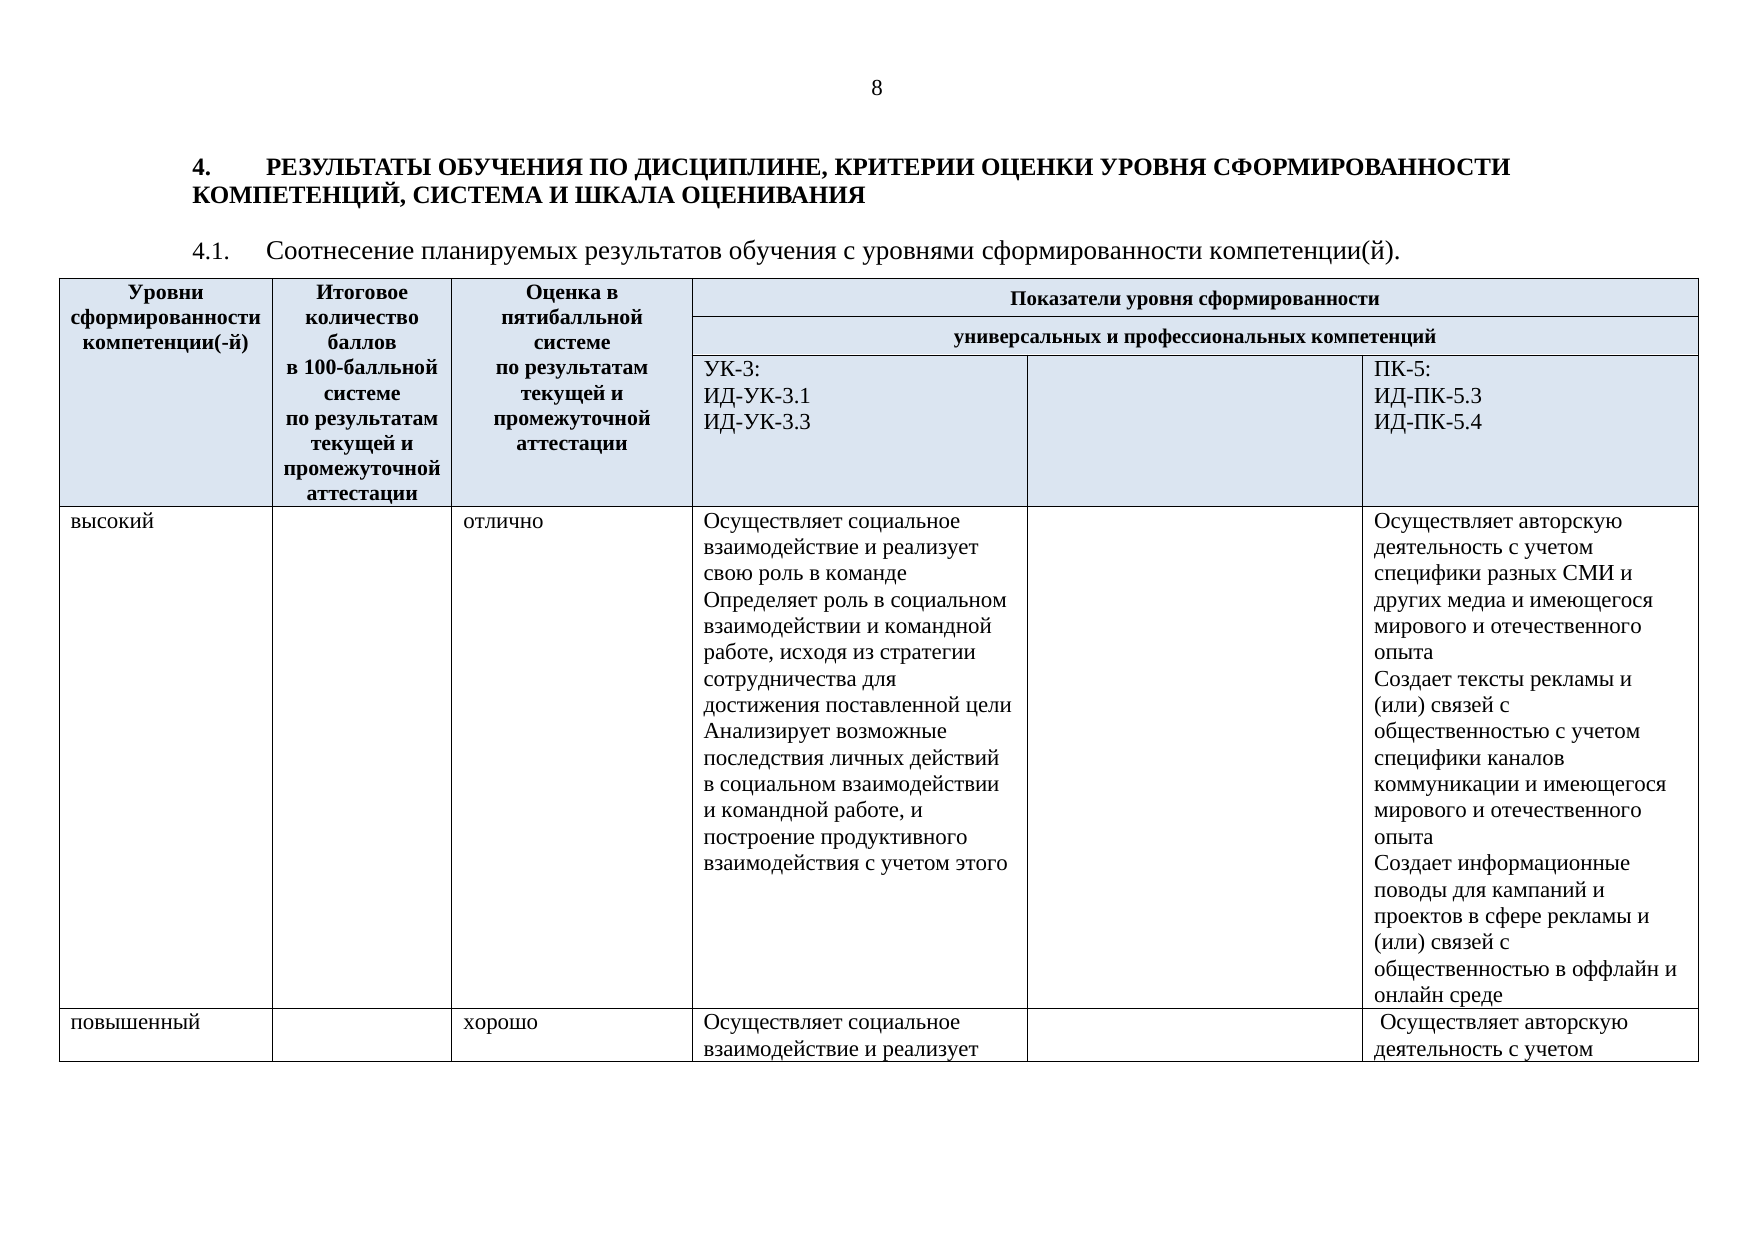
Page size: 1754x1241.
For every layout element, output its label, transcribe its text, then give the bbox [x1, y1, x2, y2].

table_header Уровни сформированности компетенции(-й) [60, 279, 272, 506]
table_cell хорошо [452, 1009, 692, 1061]
table_cell Осуществляет авторскую деятельность с учетом специфики разных СМИ и других медиа и имеющегося мирового и отечественного опыта Создает тексты рекламы и (или) связей с общественностью с учетом специфики каналов коммуникации и имеющегося мирового и отечественного опыта Создает информационные поводы для кампаний и проектов в сфере рекламы и (или) связей с общественностью в оффлайн и онлайн среде [1363, 507, 1698, 1007]
table_cell [1028, 356, 1362, 506]
table_header Оценка в пятибалльной системе по результатам текущей и промежуточной аттестации [452, 279, 692, 506]
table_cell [693, 1009, 1027, 1061]
table_cell [273, 507, 451, 1007]
subtitle РЕЗУЛЬТАТЫ ОБУЧЕНИЯ ПО ДИСЦИПЛИНЕ, КРИТЕРИИ ОЦЕНКИ УРОВНЯ СФОРМИРОВАННОСТИ КОМПЕТЕНЦИЙ, СИСТЕМА И ШКАЛА ОЦЕНИВАНИЯ [192, 152, 1636, 209]
table_cell отлично [452, 507, 692, 1007]
table_cell [273, 1009, 451, 1061]
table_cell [1363, 1009, 1698, 1061]
table_cell высокий [60, 507, 272, 1007]
table_header Показатели уровня сформированности [693, 279, 1698, 316]
table_cell [1028, 507, 1362, 1007]
table_cell УК-3: ИД-УК-3.1 ИД-УК-3.3 [693, 356, 1027, 506]
table_header Итоговое количество баллов в 100-балльной системе по результатам текущей и промежуточной аттестации [273, 279, 451, 506]
table_cell [1028, 1009, 1362, 1061]
subtitle Соотнесение планируемых результатов обучения с уровнями сформированности компетенции(й). [192, 234, 1636, 265]
table_cell универсальных и профессиональных компетенций [693, 317, 1698, 354]
table_cell повышенный [60, 1009, 272, 1061]
table_cell Осуществляет социальное взаимодействие и реализует свою роль в команде Определяет роль в социальном взаимодействии и командной работе, исходя из стратегии сотрудничества для достижения поставленной цели Анализирует возможные последствия личных действий в социальном взаимодействии и командной работе, и построение продуктивного взаимодействия с учетом этого [693, 507, 1027, 1007]
table_cell ПК-5: ИД-ПК-5.3 ИД-ПК-5.4 [1363, 356, 1698, 506]
